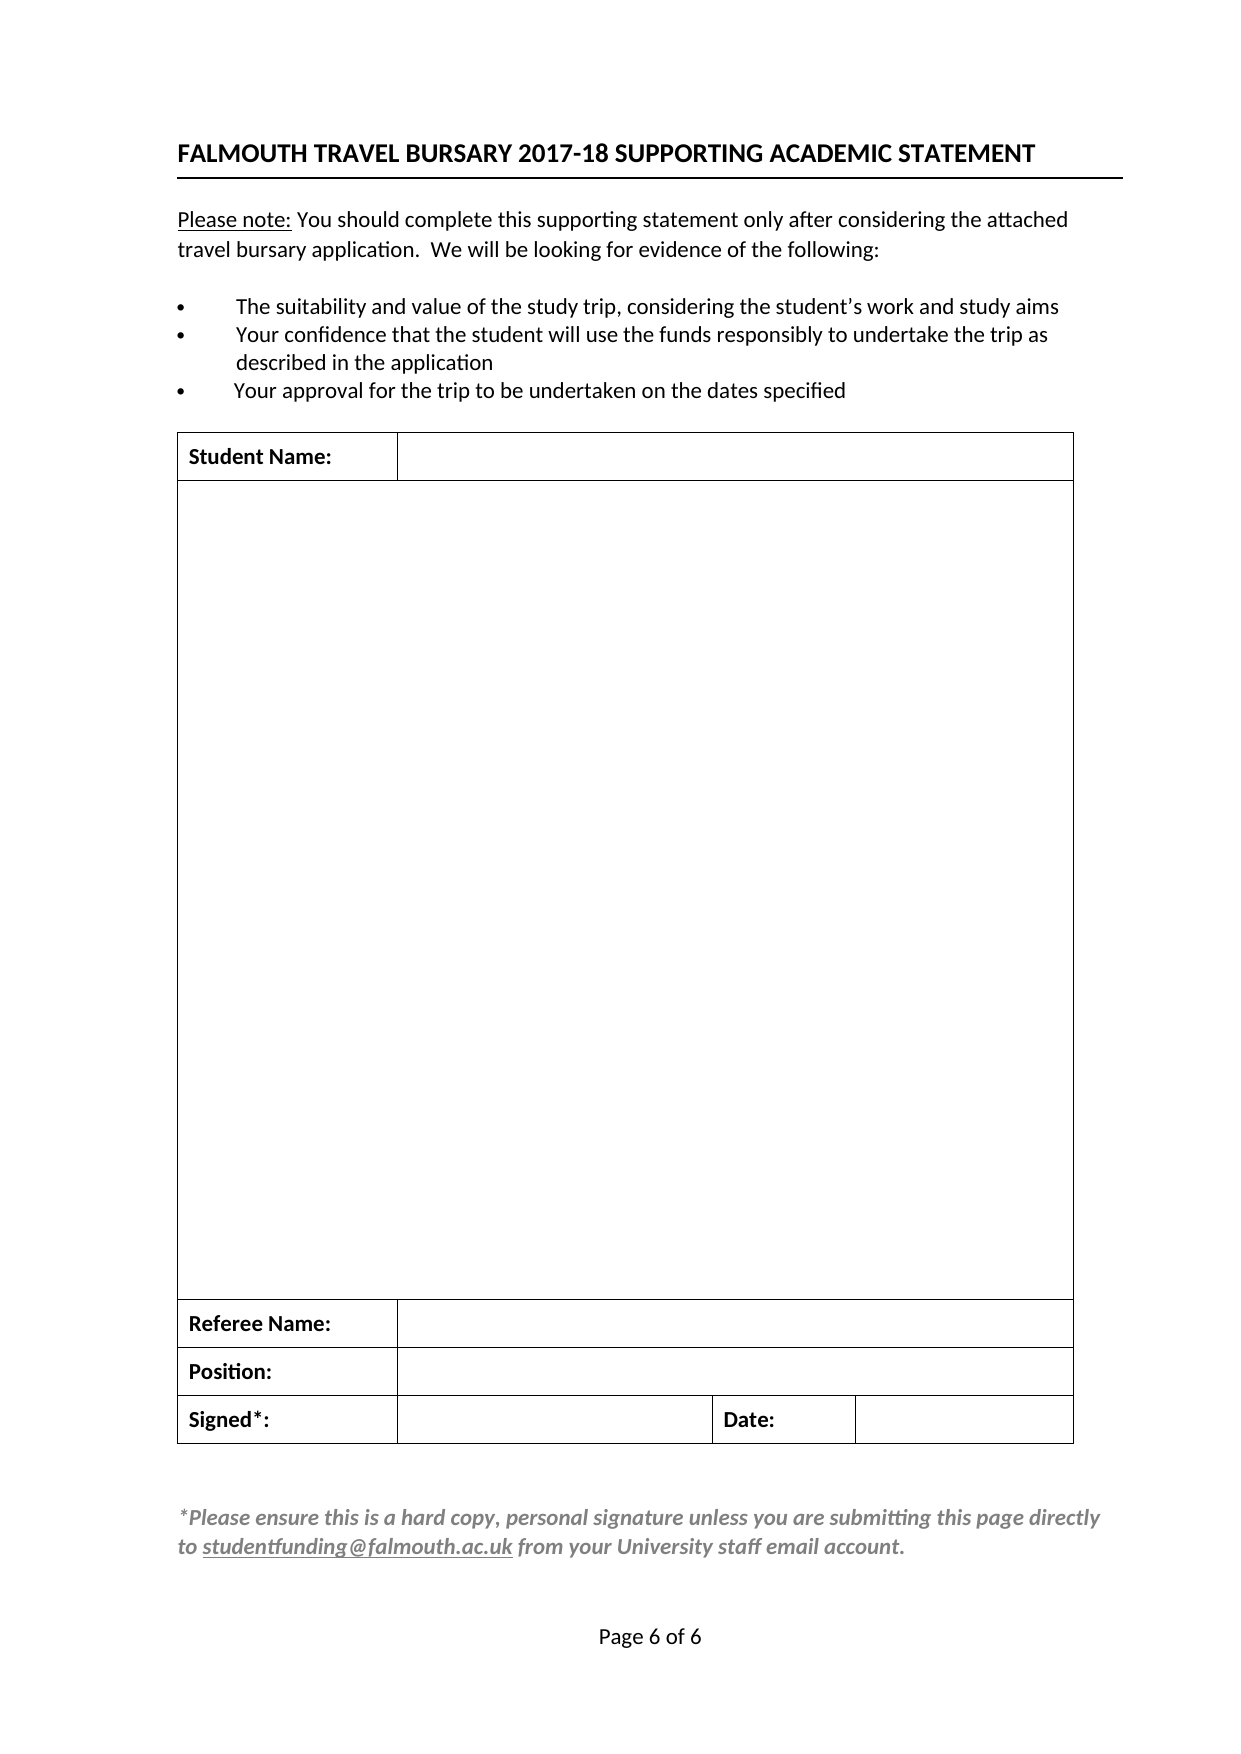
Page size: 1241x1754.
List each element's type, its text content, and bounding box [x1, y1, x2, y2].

table_cell Referee Name: [178, 1300, 397, 1347]
table_header Student Name: [178, 433, 397, 479]
table_cell Date: [713, 1396, 855, 1443]
list The suitability and value of the study trip, considering the student’s work and study aims [177, 292, 1123, 320]
list Your approval for the trip to be undertaken on the dates specified [177, 376, 1123, 404]
table_cell [856, 1396, 1073, 1443]
text Please note: You should complete this supporting statement only after considering the attached travel bursary application. We will be looking for evidence of the following: [177, 204, 1123, 263]
table_header [398, 433, 1073, 479]
subtitle Falmouth travel bursary 2017-18 SUPPORTING ACADEMIC STATEMENT [177, 136, 1123, 177]
text *Please ensure this is a hard copy, personal signature unless you are submitting this page directly to studentfunding@falmouth.ac.uk from your University staff email account. [177, 1502, 1123, 1561]
table_cell [398, 1396, 712, 1443]
table_cell Signed*: [178, 1396, 397, 1443]
table_cell Position: [178, 1348, 397, 1395]
table_cell [398, 1348, 1073, 1395]
table_cell [398, 1300, 1073, 1347]
table_cell [178, 481, 1073, 1299]
list Your confidence that the student will use the funds responsibly to undertake the trip as described in the application [177, 320, 1123, 376]
